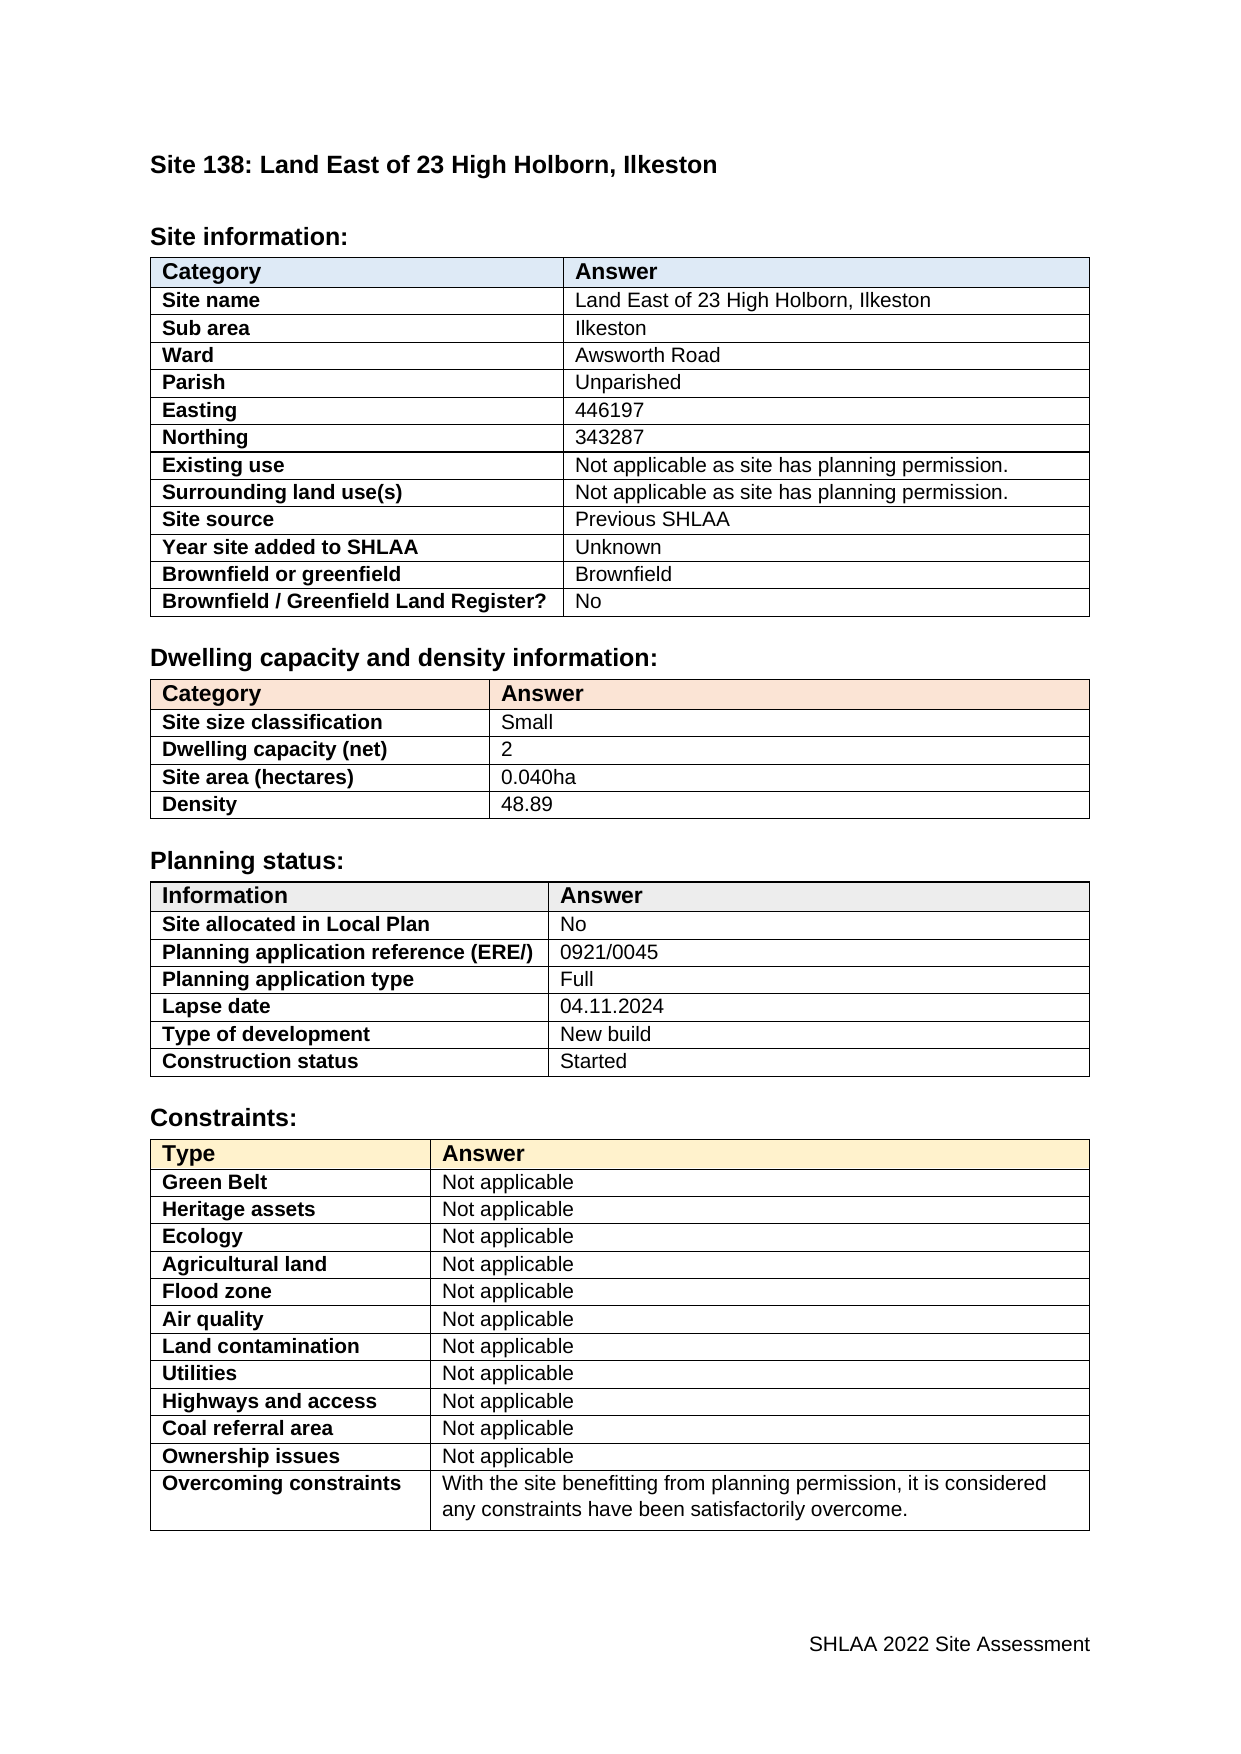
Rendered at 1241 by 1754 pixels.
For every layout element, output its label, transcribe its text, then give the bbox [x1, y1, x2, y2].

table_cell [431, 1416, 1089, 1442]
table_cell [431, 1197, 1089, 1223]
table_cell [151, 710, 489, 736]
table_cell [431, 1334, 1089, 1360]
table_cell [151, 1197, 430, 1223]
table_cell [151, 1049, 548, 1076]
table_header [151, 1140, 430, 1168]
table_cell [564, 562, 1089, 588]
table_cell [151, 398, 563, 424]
subtitle Site 138: Land East of 23 High Holborn, Ilkeston [150, 150, 1090, 179]
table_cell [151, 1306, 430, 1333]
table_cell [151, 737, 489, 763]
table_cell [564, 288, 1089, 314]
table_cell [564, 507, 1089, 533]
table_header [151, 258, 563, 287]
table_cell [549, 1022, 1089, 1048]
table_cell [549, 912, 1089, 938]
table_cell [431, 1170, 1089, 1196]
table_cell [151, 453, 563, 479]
subtitle Constraints: [150, 1103, 1090, 1132]
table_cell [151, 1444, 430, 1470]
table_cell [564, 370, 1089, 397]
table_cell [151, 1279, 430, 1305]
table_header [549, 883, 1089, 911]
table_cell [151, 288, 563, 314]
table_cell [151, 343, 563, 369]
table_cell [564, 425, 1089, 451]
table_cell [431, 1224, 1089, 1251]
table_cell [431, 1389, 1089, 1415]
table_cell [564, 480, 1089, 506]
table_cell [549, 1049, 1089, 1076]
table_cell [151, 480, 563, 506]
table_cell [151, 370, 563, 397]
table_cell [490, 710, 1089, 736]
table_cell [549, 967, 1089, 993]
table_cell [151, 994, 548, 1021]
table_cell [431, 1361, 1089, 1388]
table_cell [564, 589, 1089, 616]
subtitle Site information: [150, 221, 1090, 250]
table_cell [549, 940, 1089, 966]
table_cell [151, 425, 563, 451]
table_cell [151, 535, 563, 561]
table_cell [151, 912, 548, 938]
subtitle Dwelling capacity and density information: [150, 643, 1090, 672]
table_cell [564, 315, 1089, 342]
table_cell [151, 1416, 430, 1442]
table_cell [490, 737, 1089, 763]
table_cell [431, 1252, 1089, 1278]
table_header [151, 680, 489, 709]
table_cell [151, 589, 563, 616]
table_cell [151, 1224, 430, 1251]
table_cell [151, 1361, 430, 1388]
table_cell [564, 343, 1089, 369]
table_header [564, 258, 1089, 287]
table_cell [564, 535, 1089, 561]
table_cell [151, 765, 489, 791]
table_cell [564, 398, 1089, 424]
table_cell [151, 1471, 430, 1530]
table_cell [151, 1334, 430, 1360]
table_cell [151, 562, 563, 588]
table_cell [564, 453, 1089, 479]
subtitle Planning status: [150, 846, 1090, 874]
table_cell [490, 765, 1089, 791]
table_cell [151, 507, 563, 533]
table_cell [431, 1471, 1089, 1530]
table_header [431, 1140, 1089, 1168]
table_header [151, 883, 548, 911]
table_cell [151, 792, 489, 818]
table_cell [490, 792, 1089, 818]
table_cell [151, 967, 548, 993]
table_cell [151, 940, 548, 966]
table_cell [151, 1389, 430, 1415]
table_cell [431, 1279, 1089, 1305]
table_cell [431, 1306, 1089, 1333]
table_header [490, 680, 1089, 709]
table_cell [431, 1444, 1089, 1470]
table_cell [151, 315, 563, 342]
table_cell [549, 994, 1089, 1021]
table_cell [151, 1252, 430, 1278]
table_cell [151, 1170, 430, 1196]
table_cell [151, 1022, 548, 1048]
